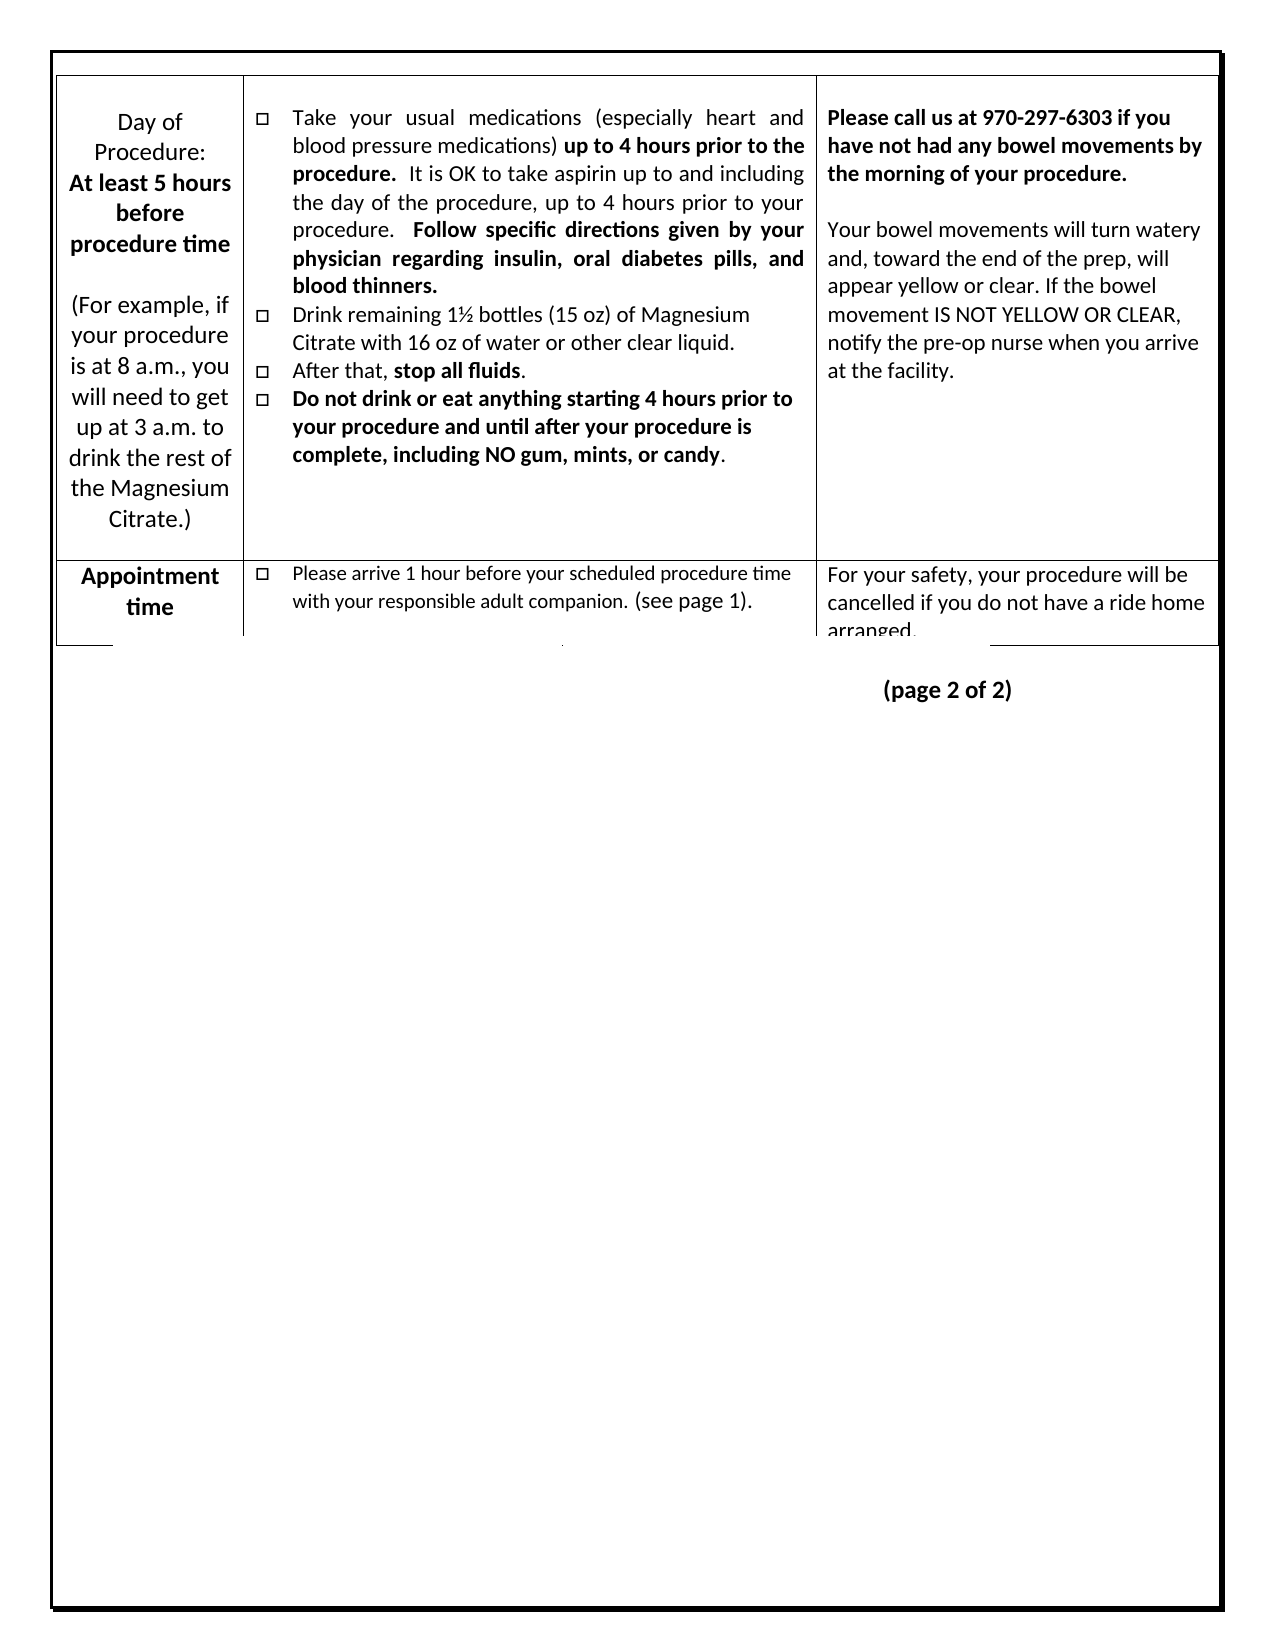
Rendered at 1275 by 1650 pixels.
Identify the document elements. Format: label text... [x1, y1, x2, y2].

table_cell Appointment time [57, 561, 243, 644]
table_cell Day of Procedure: At least 5 hours before procedure time (For example, if your procedure is at 8 a.m., you will need to get up at 3 a.m. to drink the rest of the Magnesium Citrate.) [57, 76, 243, 560]
table_cell Take your usual medications (especially heart and blood pressure medications) up to 4 hours prior to the procedure. It is OK to take aspirin up to and including the day of the procedure, up to 4 hours prior to your procedure. Follow specific directions given by your physician regarding insulin, oral diabetes pills, and blood thinners. Drink remaining 1½ bottles (15 oz) of Magnesium Citrate with 16 oz of water or other clear liquid. After that, stop all fluids. Do not drink or eat anything starting 4 hours prior to your procedure and until after your procedure is complete, including NO gum, mints, or candy. [244, 76, 816, 560]
table_cell Please arrive 1 hour before your scheduled procedure time with your responsible adult companion. (see page 1). [244, 561, 816, 644]
text (page 2 of 2) [112, 674, 1159, 704]
table_cell For your safety, your procedure will be cancelled if you do not have a ride home arranged. [817, 561, 1218, 644]
table_cell Please call us at 970-297-6303 if you have not had any bowel movements by the morning of your procedure. Your bowel movements will turn watery and, toward the end of the prep, will appear yellow or clear. If the bowel movement IS NOT YELLOW OR CLEAR, notify the pre-op nurse when you arrive at the facility. [817, 76, 1218, 560]
